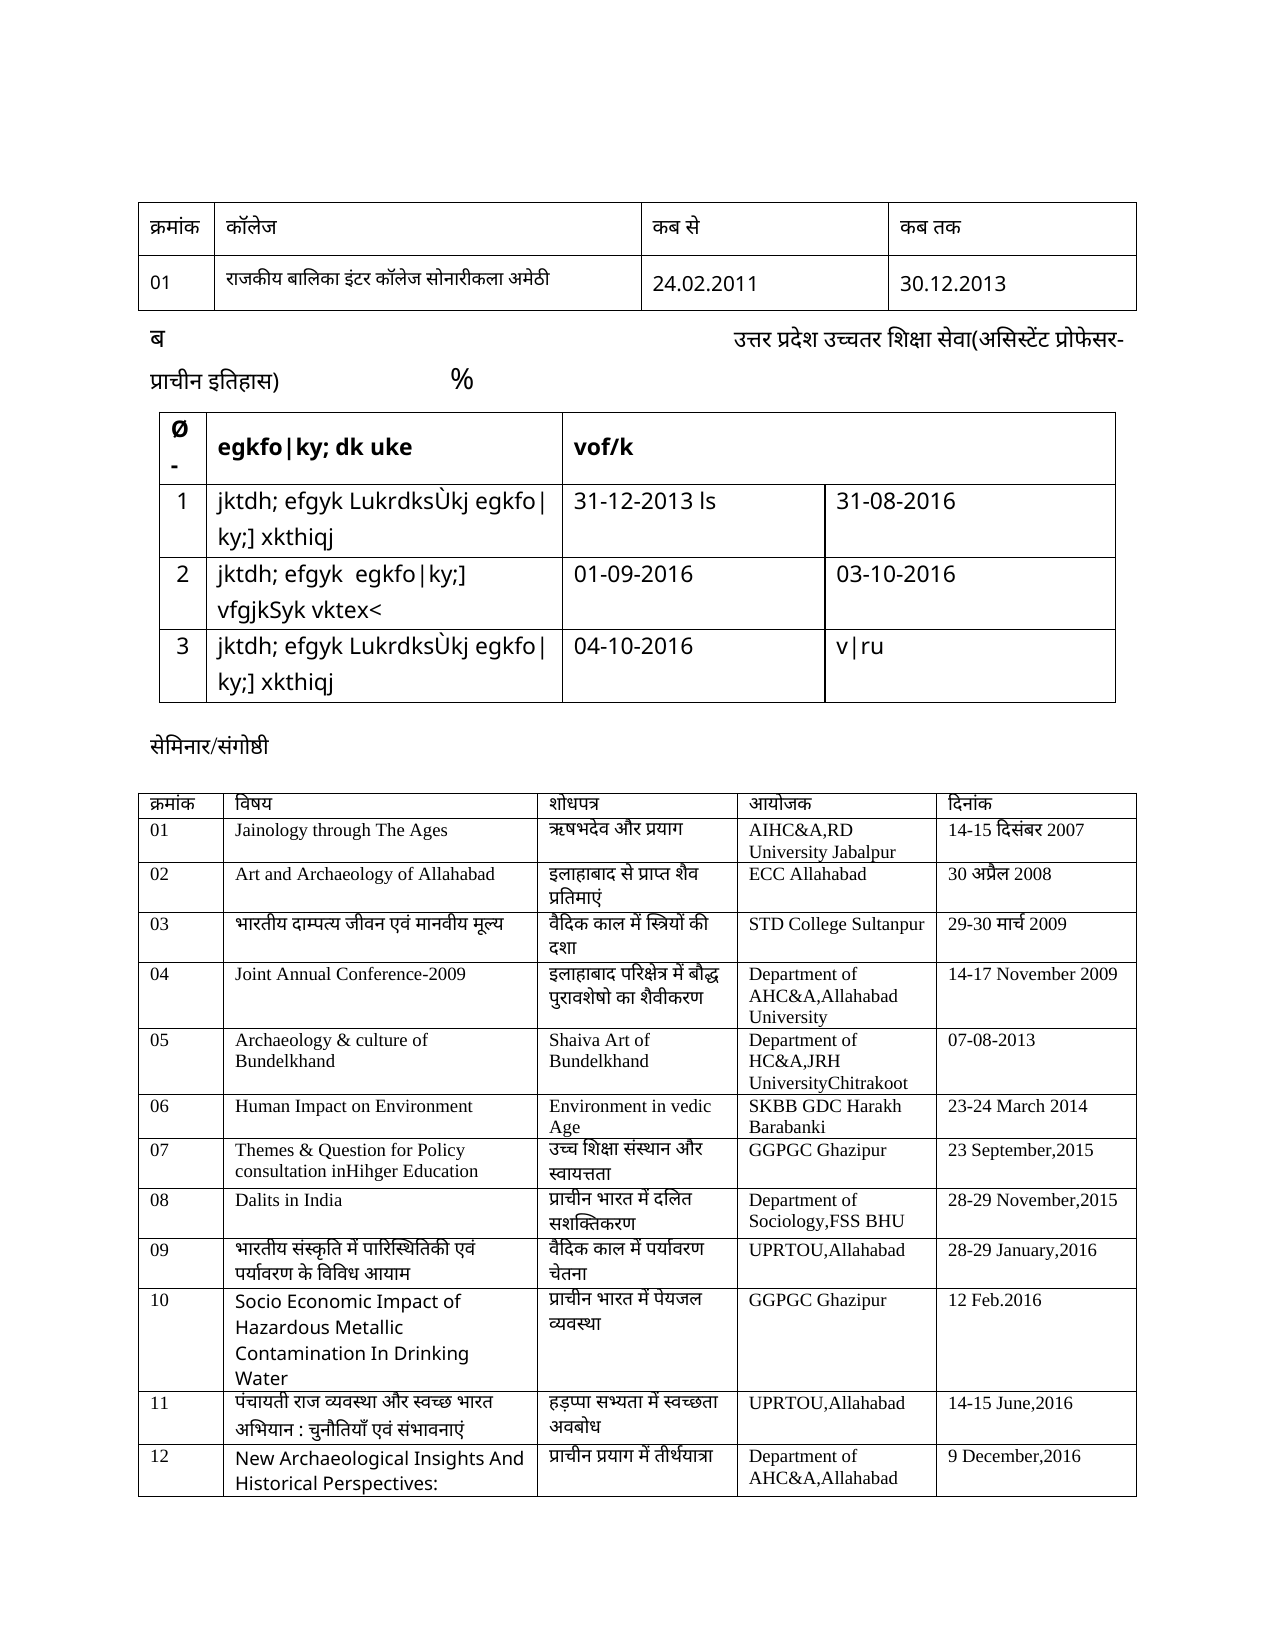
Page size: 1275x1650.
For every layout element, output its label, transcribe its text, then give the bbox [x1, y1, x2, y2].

table_cell Socio Economic Impact of Hazardous Metallic Contamination In Drinking Water [224, 1289, 537, 1391]
table_cell jktdh; efgyk LukrdksÙkj egkfo|ky;] xkthiqj [207, 630, 562, 702]
table_cell 02 [139, 863, 223, 912]
table_cell 14-15 दिसंबर 2007 [937, 819, 1136, 862]
table_cell jktdh; efgyk LukrdksÙkj egkfo|ky;] xkthiqj [207, 485, 562, 557]
table_cell 14-17 November 2009 [937, 963, 1136, 1028]
table_cell इलाहाबाद से प्राप्त शैव प्रतिमाएं [538, 863, 737, 912]
table_header शोधपत्र [538, 794, 737, 818]
table_header vof/k [563, 413, 1115, 484]
table_cell हड़प्पा सभ्यता में स्वच्छता अवबोध [538, 1392, 737, 1444]
table_cell Department of AHC&A,Allahabad University [738, 963, 936, 1028]
table_cell 30 अप्रैल 2008 [937, 863, 1136, 912]
table_cell 28-29 January,2016 [937, 1239, 1136, 1288]
table_cell 24.02.2011 [642, 256, 888, 310]
table_cell उच्च शिक्षा संस्थान और स्वायत्तता [538, 1139, 737, 1188]
table_cell ECC Allahabad [738, 863, 936, 912]
table_cell Human Impact on Environment [224, 1095, 537, 1138]
table_cell 01 [139, 256, 214, 310]
table_cell 14-15 June,2016 [937, 1392, 1136, 1444]
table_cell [224, 1445, 537, 1496]
table_cell पंचायती राज व्यवस्था और स्वच्छ भारत अभियान : चुनौतियाँ एवं संभावनाएं [224, 1392, 537, 1444]
table_cell Joint Annual Conference-2009 [224, 963, 537, 1028]
table_cell SKBB GDC Harakh Barabanki [738, 1095, 936, 1138]
table_header कॉलेज [215, 203, 641, 255]
table_header विषय [224, 794, 537, 818]
table_cell jktdh; efgyk egkfo|ky;] vfgjkSyk vktex< [207, 558, 562, 629]
table_cell भारतीय दाम्पत्य जीवन एवं मानवीय मूल्य [224, 913, 537, 962]
table_cell 05 [139, 1029, 223, 1093]
table_cell इलाहाबाद परिक्षेत्र में बौद्ध पुरावशेषो का शैवीकरण [538, 963, 737, 1028]
table_cell GGPGC Ghazipur [738, 1289, 936, 1391]
table_cell प्राचीन भारत में दलित सशक्तिकरण [538, 1189, 737, 1238]
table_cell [738, 1445, 936, 1496]
table_cell 11 [139, 1392, 223, 1444]
table_cell 1 [160, 485, 206, 557]
table_cell 07 [139, 1139, 223, 1188]
table_cell वैदिक काल में स्त्रियों की दशा [538, 913, 737, 962]
table_cell GGPGC Ghazipur [738, 1139, 936, 1188]
table_cell AIHC&A,RD University Jabalpur [738, 819, 936, 862]
table_cell Department of HC&A,JRH UniversityChitrakoot [738, 1029, 936, 1093]
table_cell 06 [139, 1095, 223, 1138]
table_cell 08 [139, 1189, 223, 1238]
table_cell 23 September,2015 [937, 1139, 1136, 1188]
table_cell Department of Sociology,FSS BHU [738, 1189, 936, 1238]
table_header Ø- [160, 413, 206, 484]
table_cell 01 [139, 819, 223, 862]
table_cell Dalits in India [224, 1189, 537, 1238]
table_cell Archaeology & culture of Bundelkhand [224, 1029, 537, 1093]
table_cell 29-30 मार्च 2009 [937, 913, 1136, 962]
table_cell UPRTOU,Allahabad [738, 1239, 936, 1288]
table_cell 07-08-2013 [937, 1029, 1136, 1093]
table_cell 09 [139, 1239, 223, 1288]
table_cell ऋषभदेव और प्रयाग [538, 819, 737, 862]
table_cell STD College Sultanpur [738, 913, 936, 962]
table_cell 30.12.2013 [889, 256, 1136, 310]
table_cell 12 Feb.2016 [937, 1289, 1136, 1391]
table_header आयोजक [738, 794, 936, 818]
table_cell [538, 1445, 737, 1496]
table_cell Themes & Question for Policy consultation inHihger Education [224, 1139, 537, 1188]
table_cell 2 [160, 558, 206, 629]
table_header क्रमांक [139, 794, 223, 818]
table_cell UPRTOU,Allahabad [738, 1392, 936, 1444]
table_cell 31-12-2013 ls [563, 485, 824, 557]
table_cell 03-10-2016 [826, 558, 1115, 629]
text ब उत्तर प्रदेश उच्चतर शिक्षा सेवा(असिस्टेंट प्रोफेसर-प्राचीन इतिहास) % [150, 323, 1125, 399]
table_cell 04 [139, 963, 223, 1028]
table_cell 04-10-2016 [563, 630, 824, 702]
table_cell 9 December,2016 [937, 1445, 1136, 1496]
table_cell 01-09-2016 [563, 558, 824, 629]
table_header दिनांक [937, 794, 1136, 818]
table_cell भारतीय संस्कृति में पारिस्थितिकी एवं पर्यावरण के विविध आयाम [224, 1239, 537, 1288]
text सेमिनार/संगोष्ठी [150, 731, 1125, 764]
table_cell 31-08-2016 [826, 485, 1115, 557]
table_cell v|ru [826, 630, 1115, 702]
table_header कब से [642, 203, 888, 255]
table_cell Environment in vedic Age [538, 1095, 737, 1138]
table_cell 03 [139, 913, 223, 962]
table_cell 12 [139, 1445, 223, 1496]
table_cell प्राचीन भारत में पेयजल व्यवस्था [538, 1289, 737, 1391]
table_cell Shaiva Art of Bundelkhand [538, 1029, 737, 1093]
table_cell वैदिक काल में पर्यावरण चेतना [538, 1239, 737, 1288]
table_header egkfo|ky; dk uke [207, 413, 562, 484]
table_cell 23-24 March 2014 [937, 1095, 1136, 1138]
table_cell 10 [139, 1289, 223, 1391]
table_header क्रमांक [139, 203, 214, 255]
table_header कब तक [889, 203, 1136, 255]
table_cell राजकीय बालिका इंटर कॉलेज सोनारीकला अमेठी [215, 256, 641, 310]
table_cell Jainology through The Ages [224, 819, 537, 862]
table_cell 28-29 November,2015 [937, 1189, 1136, 1238]
table_cell Art and Archaeology of Allahabad [224, 863, 537, 912]
table_cell 3 [160, 630, 206, 702]
